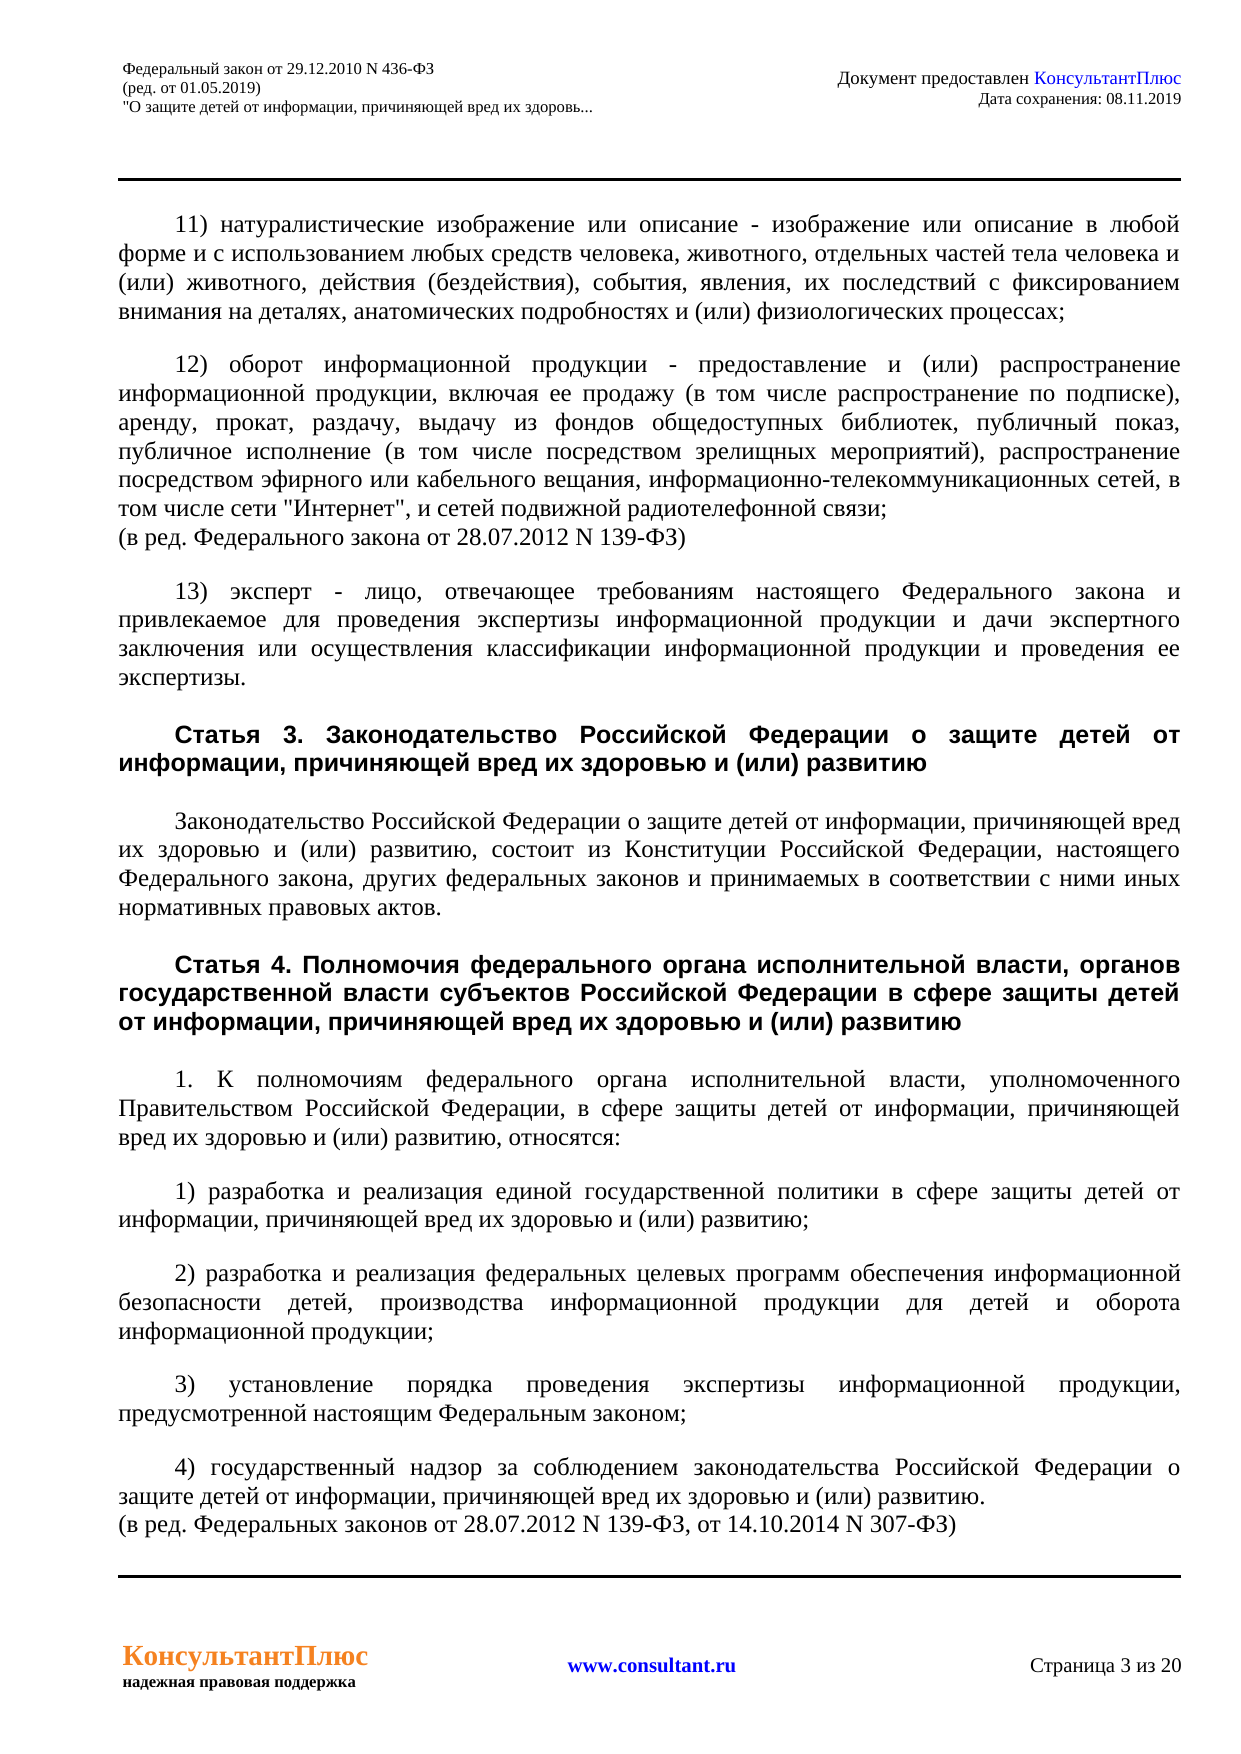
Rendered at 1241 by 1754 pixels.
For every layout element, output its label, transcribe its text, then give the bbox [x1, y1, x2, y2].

text (в ред. Федерального закона от 28.07.2012 N 139-ФЗ) [118, 522, 1181, 551]
text 12) оборот информационной продукции - предоставление и (или) распространение информационной продукции, включая ее продажу (в том числе распространение по подписке), аренду, прокат, раздачу, выдачу из фондов общедоступных библиотек, публичный показ, публичное исполнение (в том числе посредством зрелищных мероприятий), распространение посредством эфирного или кабельного вещания, информационно-телекоммуникационных сетей, в том числе сети "Интернет", и сетей подвижной радиотелефонной связи; [118, 349, 1181, 522]
text Законодательство Российской Федерации о защите детей от информации, причиняющей вред их здоровью и (или) развитию, состоит из Конституции Российской Федерации, настоящего Федерального закона, других федеральных законов и принимаемых в соответствии с ними иных нормативных правовых актов. [118, 806, 1181, 921]
text 11) натуралистические изображение или описание - изображение или описание в любой форме и с использованием любых средств человека, животного, отдельных частей тела человека и (или) животного, действия (бездействия), события, явления, их последствий с фиксированием внимания на деталях, анатомических подробностях и (или) физиологических процессах; [118, 209, 1181, 324]
title Статья 4. Полномочия федерального органа исполнительной власти, органов государственной власти субъектов Российской Федерации в сфере защиты детей от информации, причиняющей вред их здоровью и (или) развитию [118, 949, 1181, 1036]
text 3) установление порядка проведения экспертизы информационной продукции, предусмотренной настоящим Федеральным законом; [118, 1369, 1181, 1427]
text 4) государственный надзор за соблюдением законодательства Российской Федерации о защите детей от информации, причиняющей вред их здоровью и (или) развитию. [118, 1452, 1181, 1509]
text 1. К полномочиям федерального органа исполнительной власти, уполномоченного Правительством Российской Федерации, в сфере защиты детей от информации, причиняющей вред их здоровью и (или) развитию, относятся: [118, 1064, 1181, 1151]
text 1) разработка и реализация единой государственной политики в сфере защиты детей от информации, причиняющей вред их здоровью и (или) развитию; [118, 1176, 1181, 1233]
text (в ред. Федеральных законов от 28.07.2012 N 139-ФЗ, от 14.10.2014 N 307-ФЗ) [118, 1509, 1181, 1538]
text 13) эксперт - лицо, отвечающее требованиям настоящего Федерального закона и привлекаемое для проведения экспертизы информационной продукции и дачи экспертного заключения или осуществления классификации информационной продукции и проведения ее экспертизы. [118, 576, 1181, 691]
text 2) разработка и реализация федеральных целевых программ обеспечения информационной безопасности детей, производства информационной продукции для детей и оборота информационной продукции; [118, 1258, 1181, 1344]
title Статья 3. Законодательство Российской Федерации о защите детей от информации, причиняющей вред их здоровью и (или) развитию [118, 719, 1181, 777]
